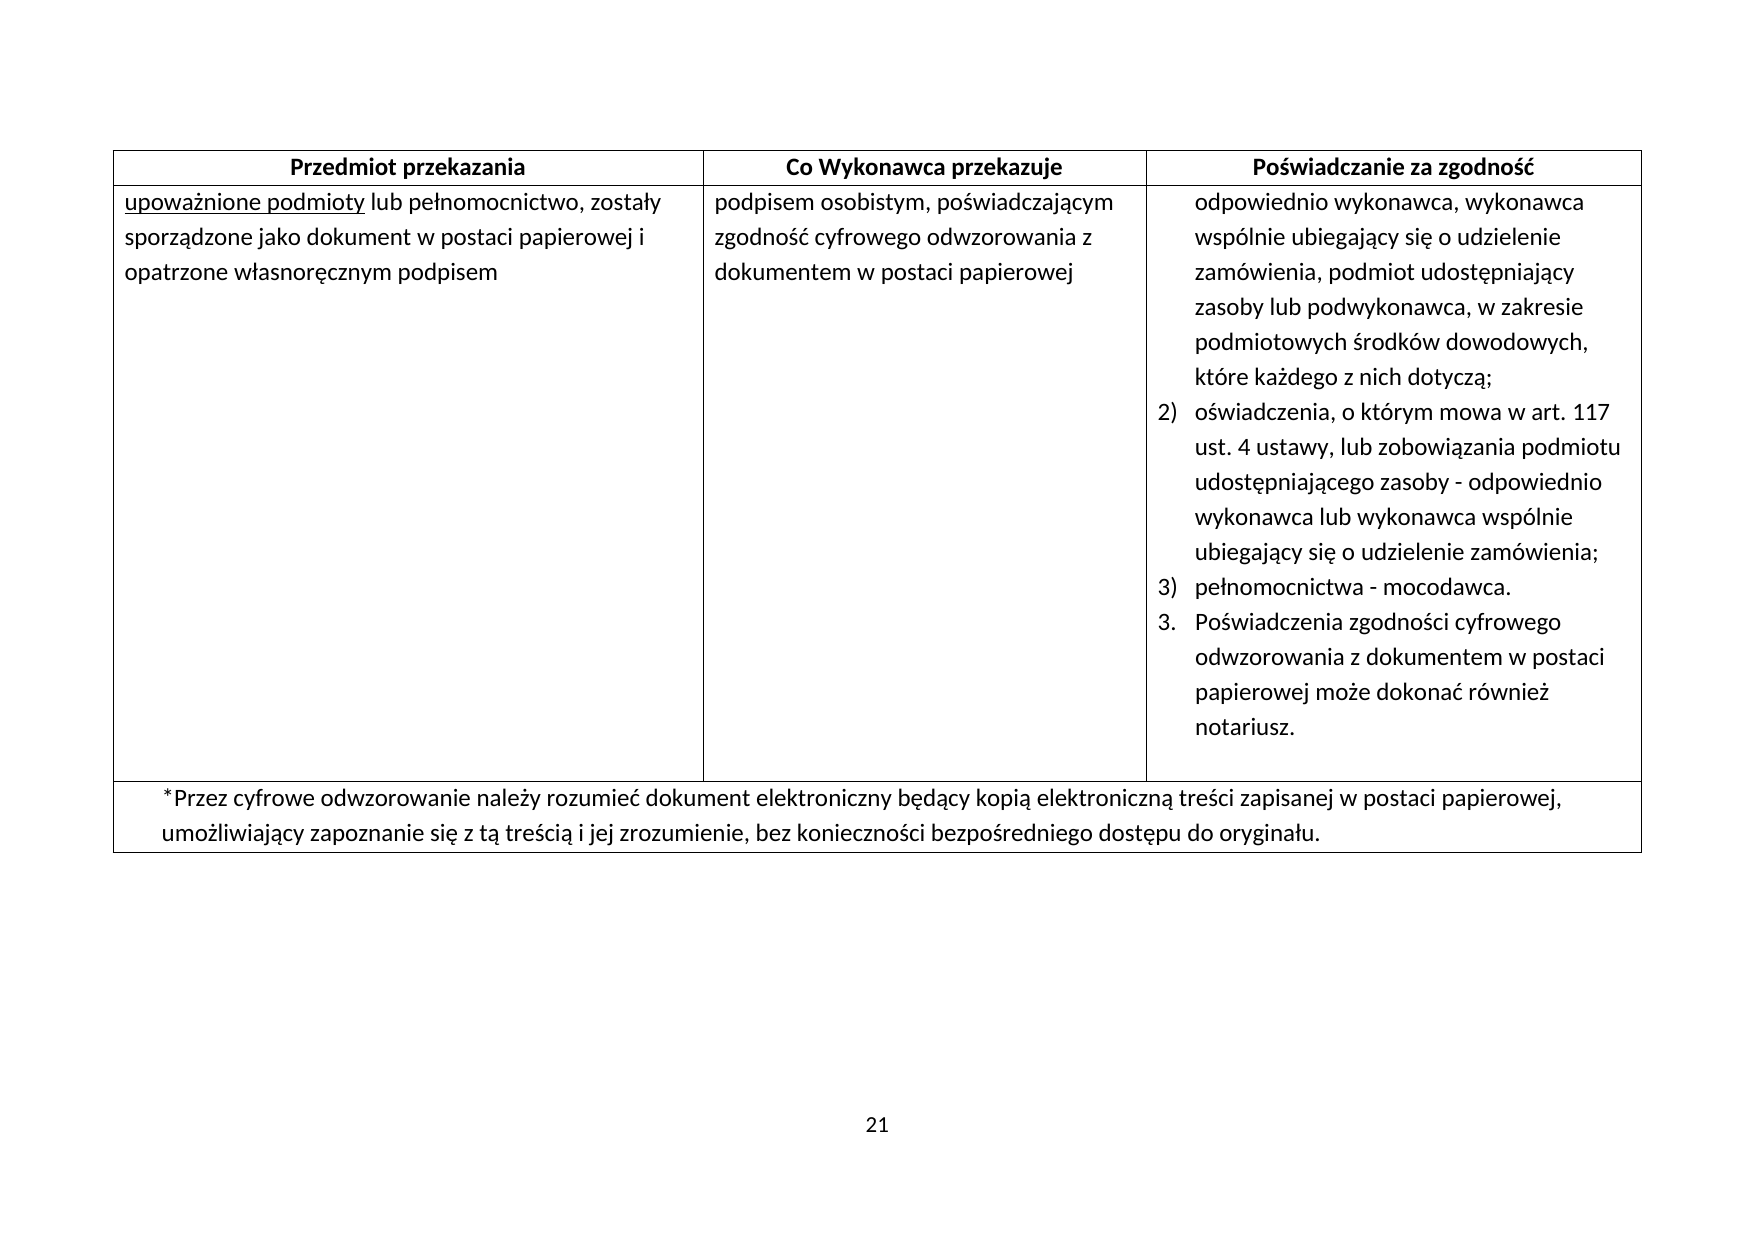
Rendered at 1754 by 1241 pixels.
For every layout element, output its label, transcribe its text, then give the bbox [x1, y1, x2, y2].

table_cell *Przez cyfrowe odwzorowanie należy rozumieć dokument elektroniczny będący kopią elektroniczną treści zapisanej w postaci papierowej, umożliwiający zapoznanie się z tą treścią i jej zrozumienie, bez konieczności bezpośredniego dostępu do oryginału. [114, 782, 1641, 852]
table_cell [704, 186, 1146, 781]
table_header Co Wykonawca przekazuje [704, 151, 1146, 185]
table_header Przedmiot przekazania [114, 151, 703, 185]
table_header Poświadczanie za zgodność [1147, 151, 1641, 185]
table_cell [114, 186, 703, 781]
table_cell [1147, 186, 1641, 781]
